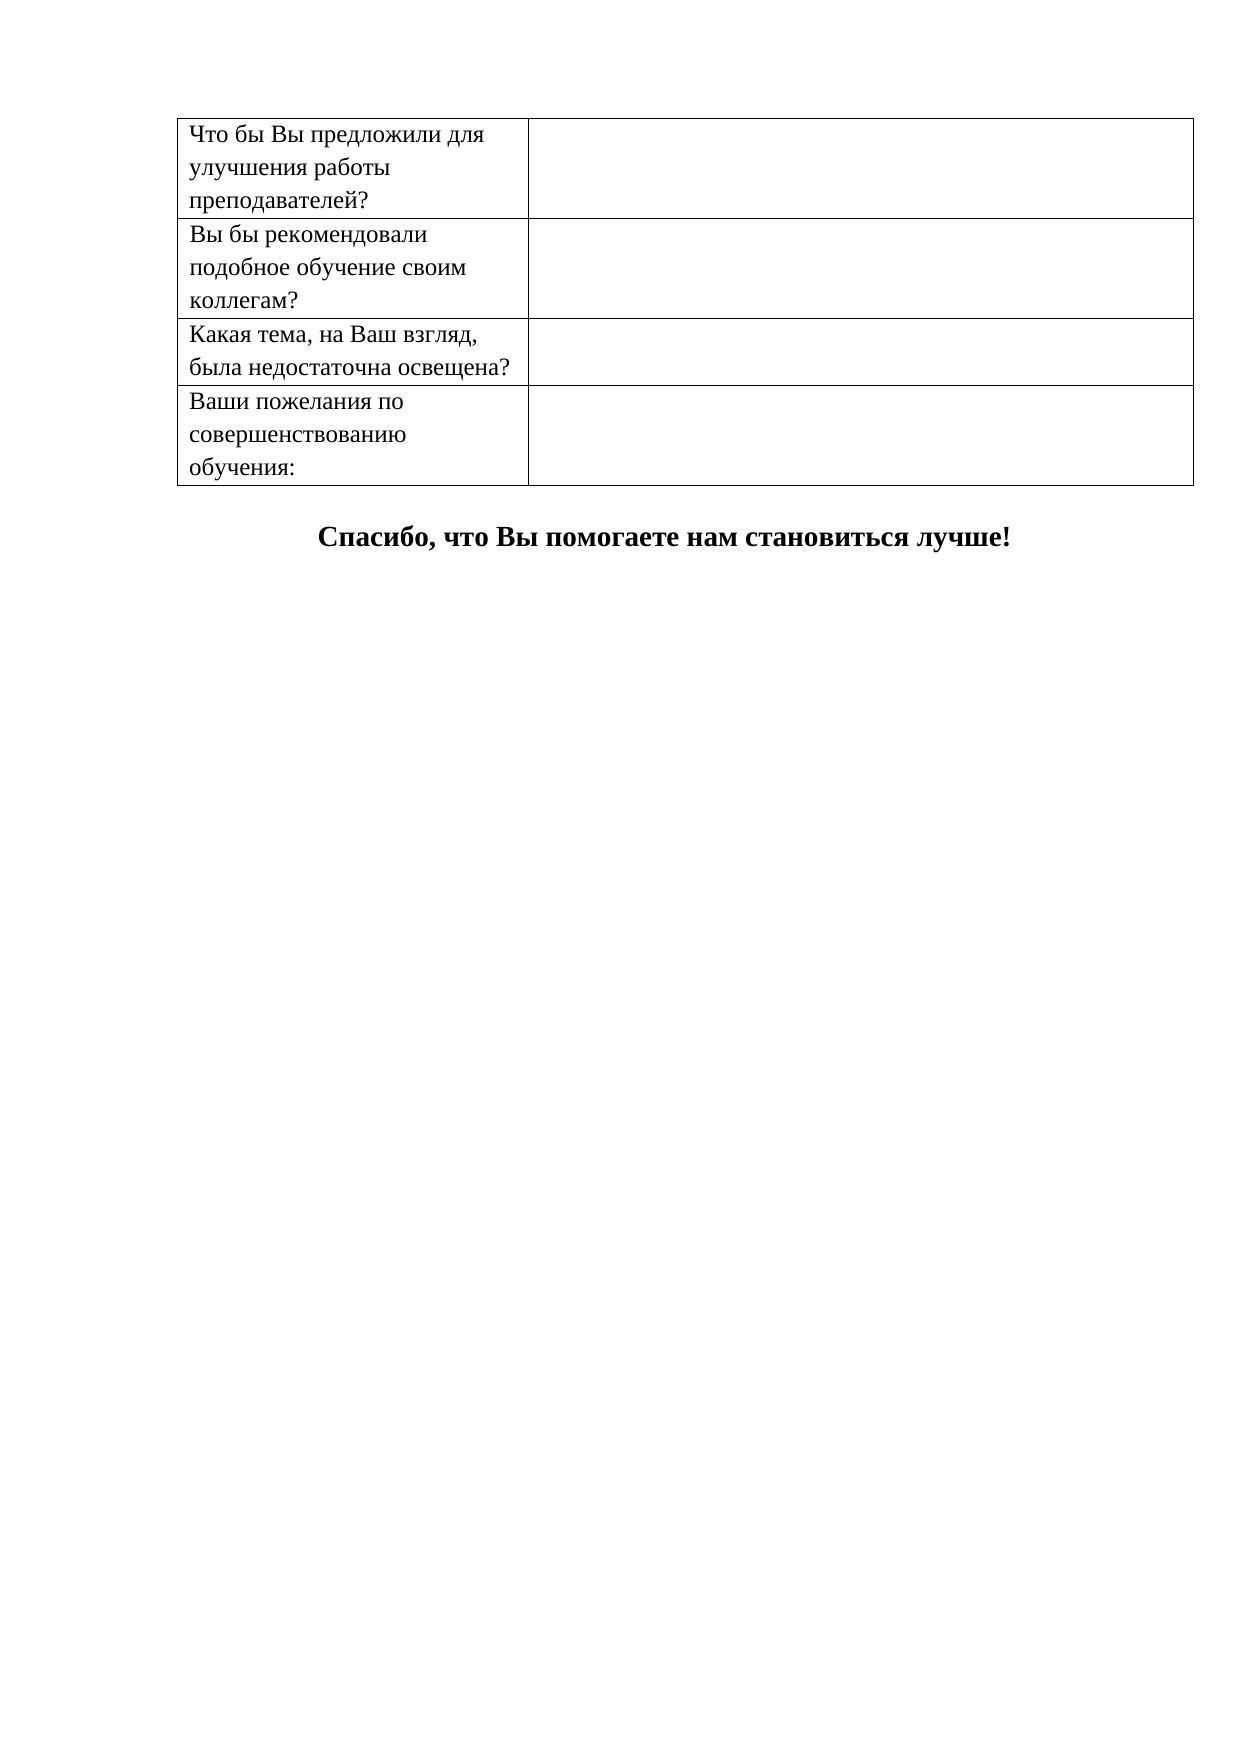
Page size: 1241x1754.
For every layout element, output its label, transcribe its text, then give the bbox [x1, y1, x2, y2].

table_cell Вы бы рекомендовали подобное обучение своим коллегам? [178, 219, 528, 318]
table_cell Какая тема, на Ваш взгляд, была недостаточна освещена? [178, 319, 528, 385]
table_header Что бы Вы предложили для улучшения работы преподавателей? [178, 119, 528, 218]
table_cell [529, 319, 1193, 385]
text Спасибо, что Вы помогаете нам становиться лучше! [177, 519, 1152, 552]
table_cell Ваши пожелания по совершенствованию обучения: [178, 386, 528, 485]
table_cell [529, 386, 1193, 485]
table_header [529, 119, 1193, 218]
table_cell [529, 219, 1193, 318]
